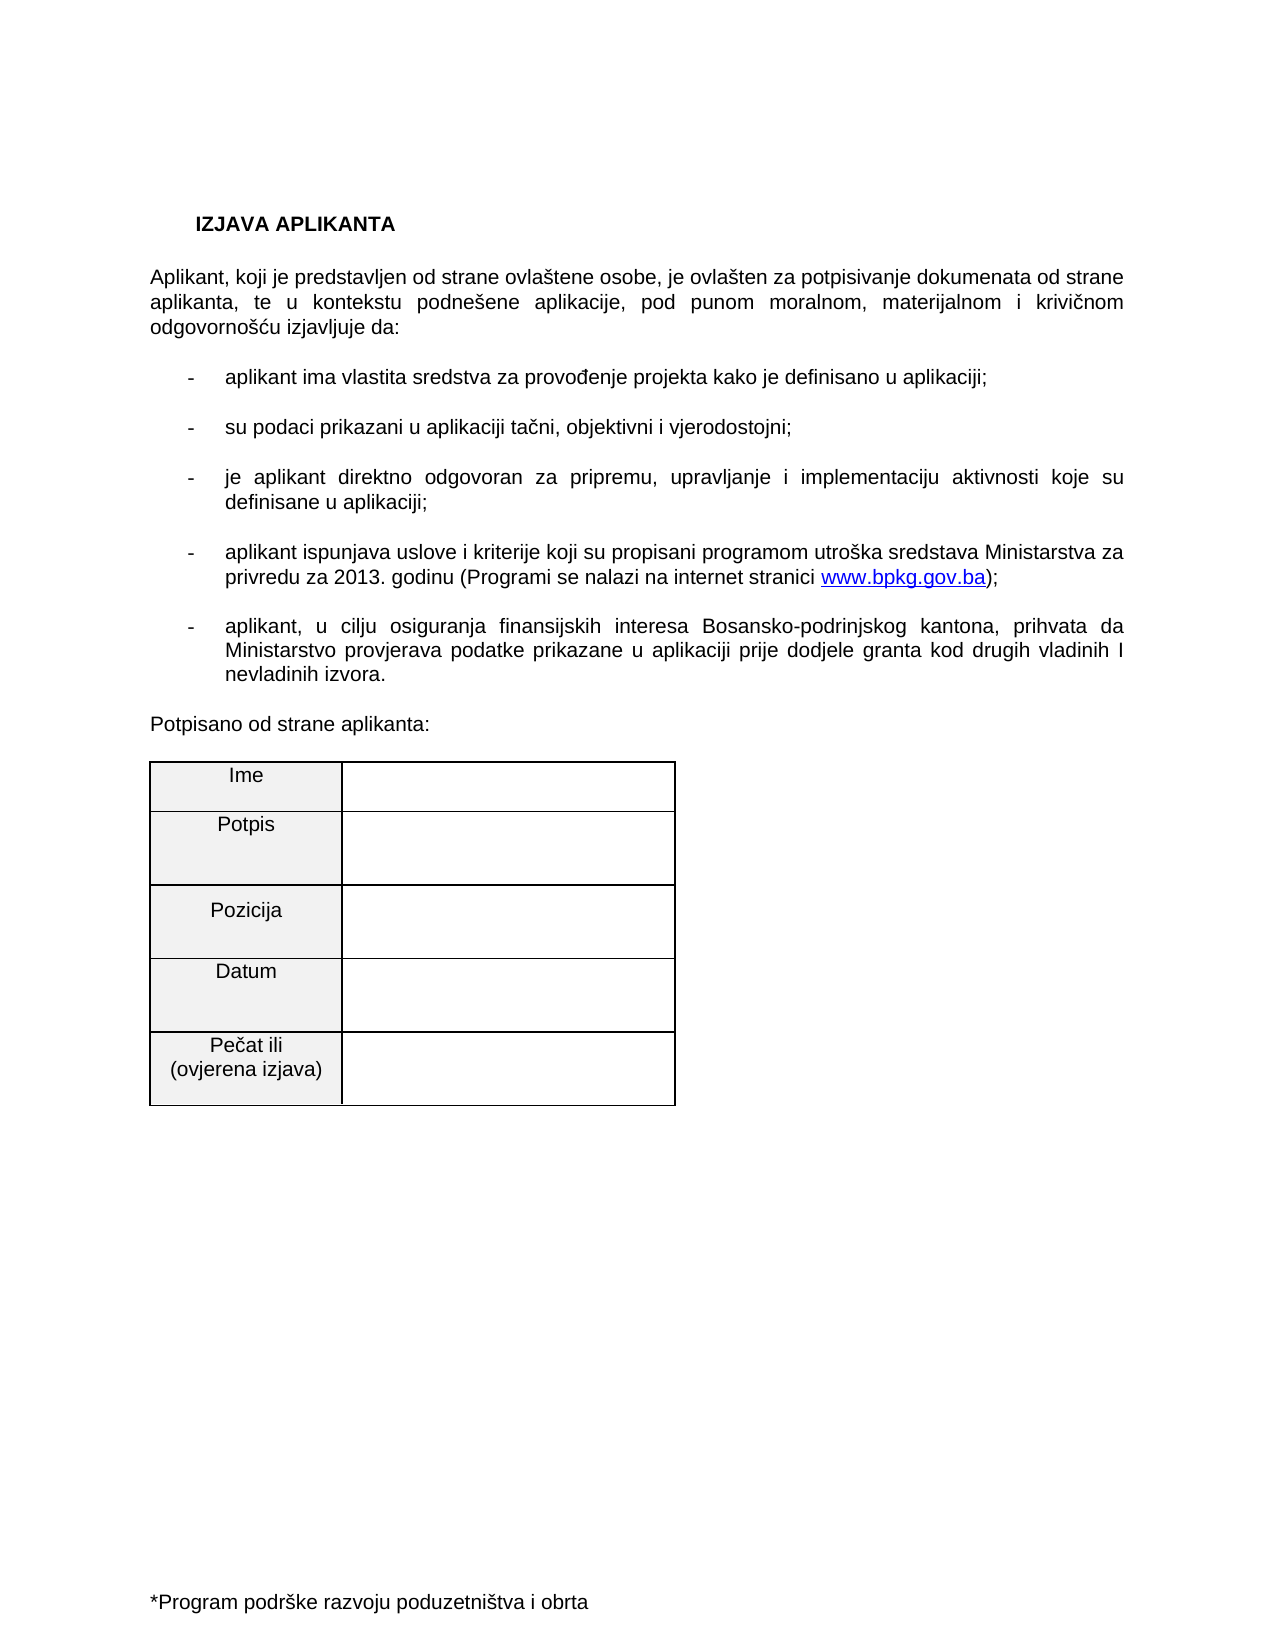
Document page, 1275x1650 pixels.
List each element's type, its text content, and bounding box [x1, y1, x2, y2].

table_header [343, 763, 674, 811]
table_cell Pozicija [151, 886, 341, 958]
table_cell Datum [151, 959, 341, 1031]
list aplikant, u cilju osiguranja finansijskih interesa Bosansko-podrinjskog kantona, prihvata da Ministarstvo provjerava podatke prikazane u aplikaciji prije dodjele granta kod drugih vladinih I nevladinih izvora. [187, 614, 1125, 686]
table_cell [343, 959, 674, 1031]
text Potpisano od strane aplikanta: [150, 711, 1125, 736]
table_header Ime [151, 763, 341, 811]
table_cell Potpis [151, 812, 341, 884]
list aplikant ima vlastita sredstva za provođenje projekta kako je definisano u aplikaciji; [187, 364, 1125, 389]
list aplikant ispunjava uslove i kriterije koji su propisani programom utroška sredstava Ministarstva za privredu za 2013. godinu (Programi se nalazi na internet stranici www.bpkg.gov.ba); [187, 539, 1125, 589]
list su podaci prikazani u aplikaciji tačni, objektivni i vjerodostojni; [187, 414, 1125, 439]
subtitle IZJAVA APLIKANTA [195, 212, 1125, 236]
table_cell Pečat ili (ovjerena izjava) [151, 1033, 341, 1104]
list je aplikant direktno odgovoran za pripremu, upravljanje i implementaciju aktivnosti koje su definisane u aplikaciji; [187, 464, 1125, 514]
table_cell [343, 1033, 674, 1104]
table_cell [343, 886, 674, 958]
text Aplikant, koji je predstavljen od strane ovlaštene osobe, je ovlašten za potpisivanje dokumenata od strane aplikanta, te u kontekstu podnešene aplikacije, pod punom moralnom, materijalnom i krivičnom odgovornošću izjavljuje da: [150, 264, 1125, 339]
table_cell [343, 812, 674, 884]
